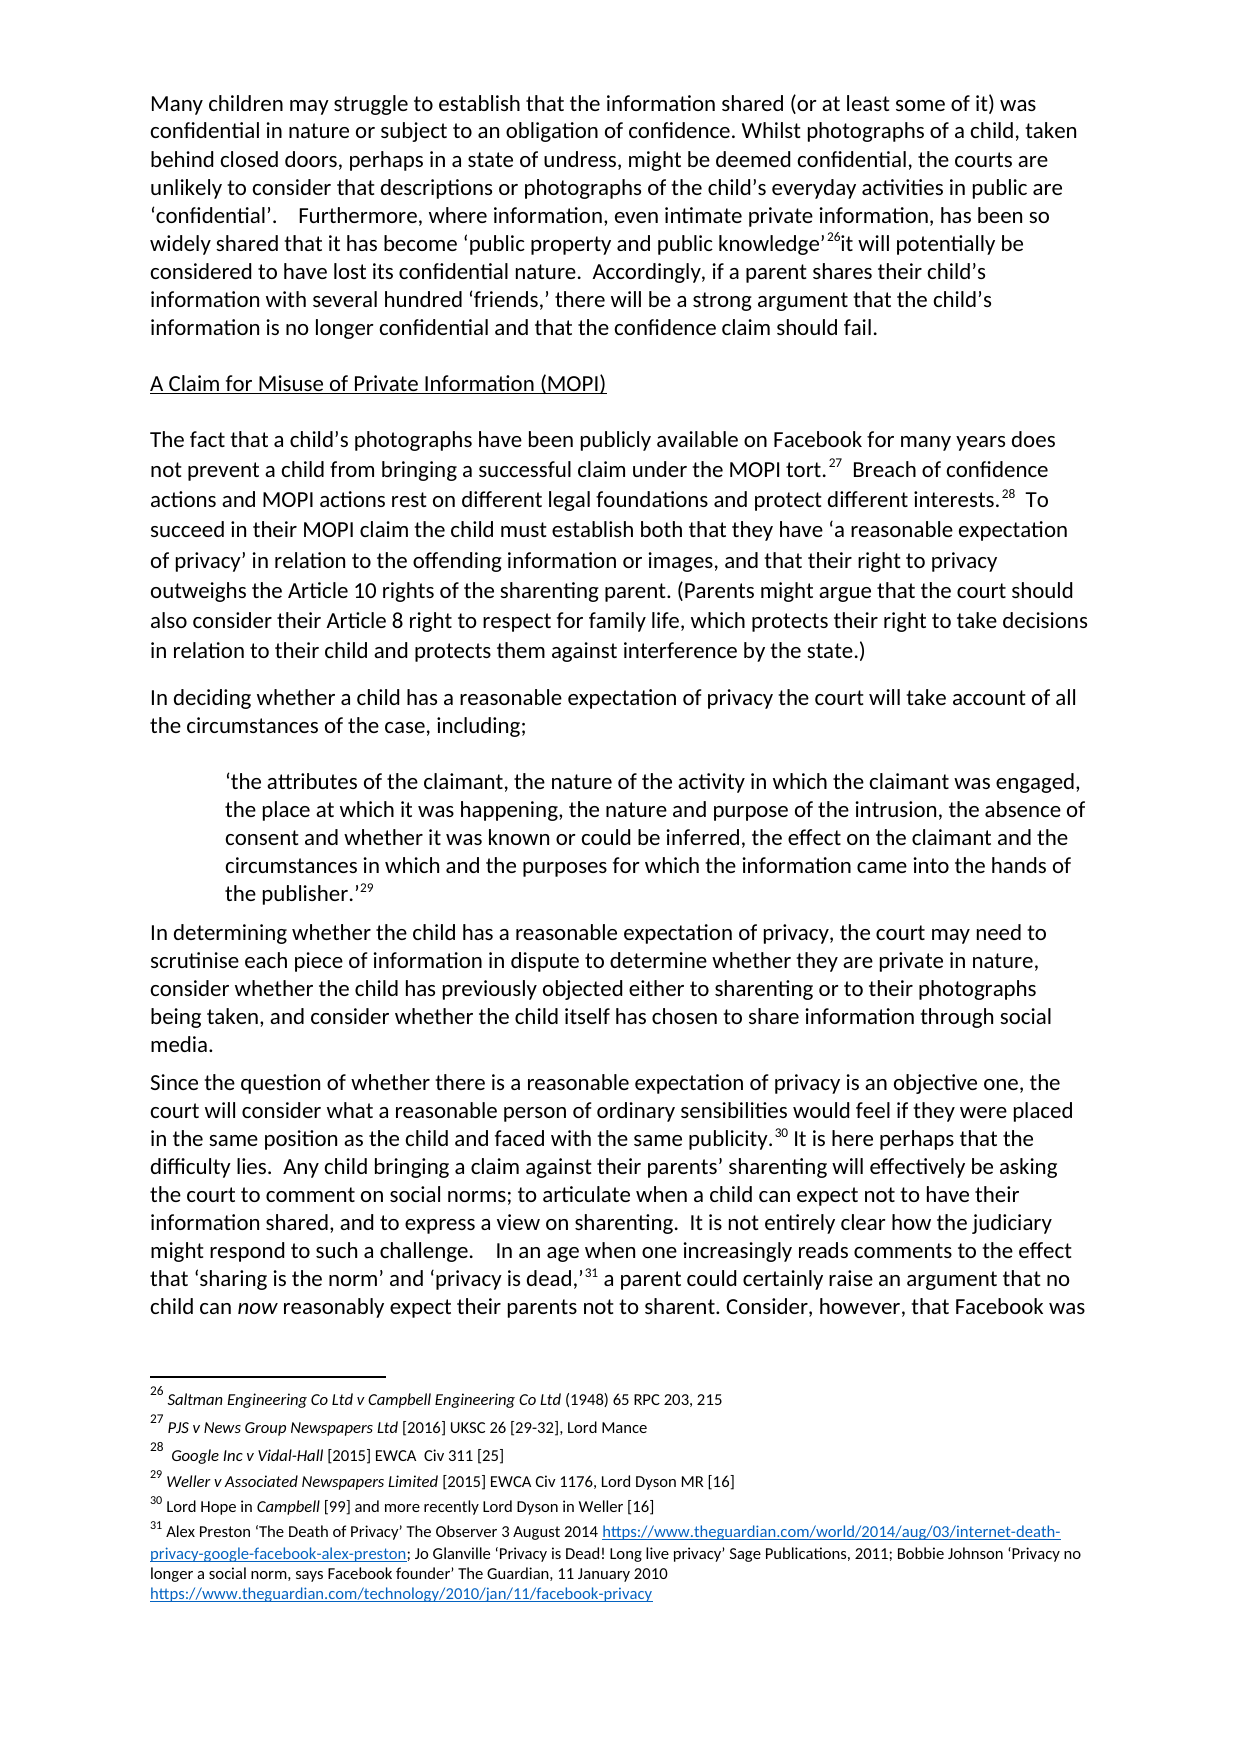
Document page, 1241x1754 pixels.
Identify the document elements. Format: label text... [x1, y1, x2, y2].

text The fact that a child’s photographs have been publicly available on Facebook for many years does not prevent a child from bringing a successful claim under the MOPI tort. Breach of confidence actions and MOPI actions rest on different legal foundations and protect different interests. To succeed in their MOPI claim the child must establish both that they have ‘a reasonable expectation of privacy’ in relation to the offending information or images, and that their right to privacy outweighs the Article 10 rights of the sharenting parent. (Parents might argue that the court should also consider their Article 8 right to respect for family life, which protects their right to take decisions in relation to their child and protects them against interference by the state.) [150, 425, 1090, 664]
text In deciding whether a child has a reasonable expectation of privacy the court will take account of all the circumstances of the case, including; [150, 683, 1090, 739]
text A Claim for Misuse of Private Information (MOPI) [150, 369, 1090, 397]
text In determining whether the child has a reasonable expectation of privacy, the court may need to scrutinise each piece of information in dispute to determine whether they are private in nature, consider whether the child has previously objected either to sharenting or to their photographs being taken, and consider whether the child itself has chosen to share information through social media. [150, 918, 1090, 1058]
text Many children may struggle to establish that the information shared (or at least some of it) was confidential in nature or subject to an obligation of confidence. Whilst photographs of a child, taken behind closed doors, perhaps in a state of undress, might be deemed confidential, the courts are unlikely to consider that descriptions or photographs of the child’s everyday activities in public are ‘confidential’. Furthermore, where information, even intimate private information, has been so widely shared that it has become ‘public property and public knowledge’it will potentially be considered to have lost its confidential nature. Accordingly, if a parent shares their child’s information with several hundred ‘friends,’ there will be a strong argument that the child’s information is no longer confidential and that the confidence claim should fail. [150, 89, 1090, 341]
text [150, 1068, 1090, 1321]
text ‘the attributes of the claimant, the nature of the activity in which the claimant was engaged, the place at which it was happening, the nature and purpose of the intrusion, the absence of consent and whether it was known or could be inferred, the effect on the claimant and the circumstances in which and the purposes for which the information came into the hands of the publisher.’ [225, 767, 1090, 907]
